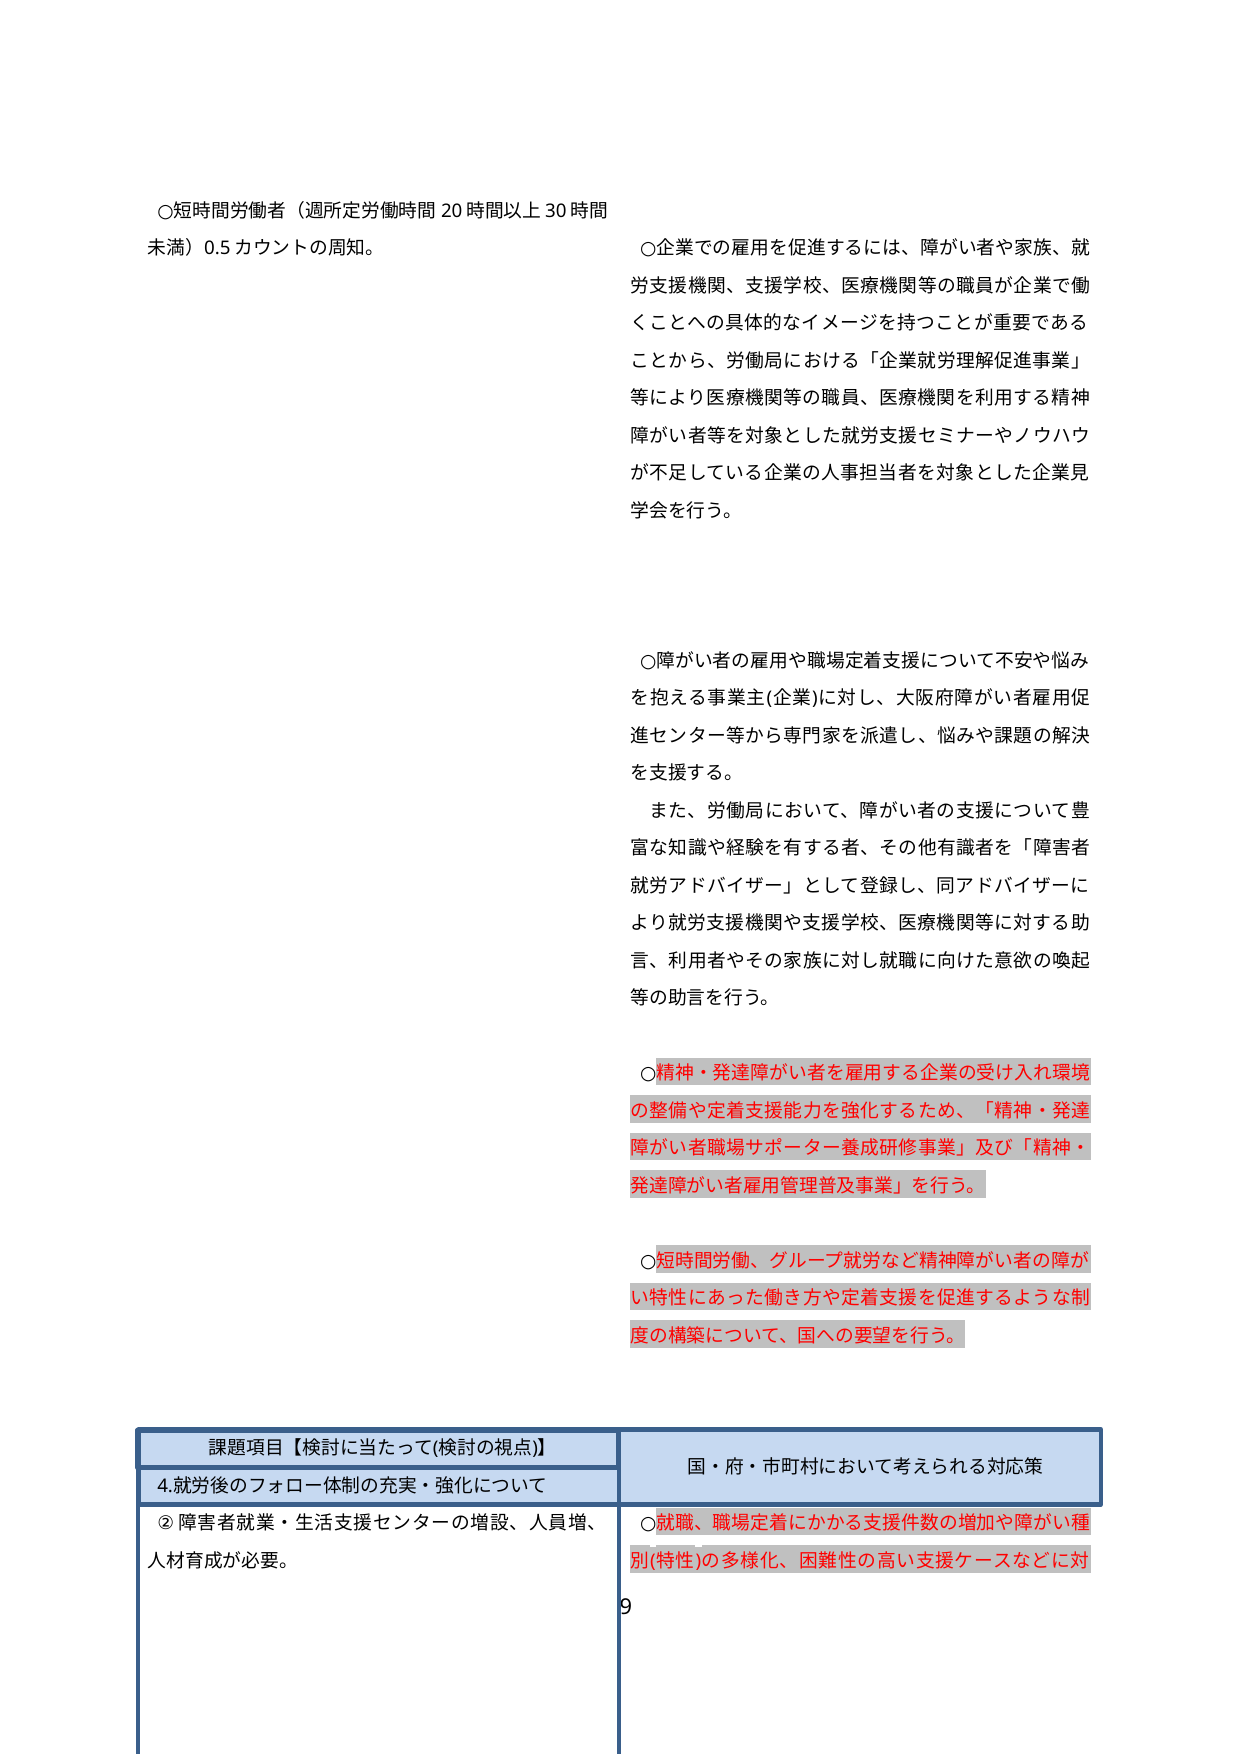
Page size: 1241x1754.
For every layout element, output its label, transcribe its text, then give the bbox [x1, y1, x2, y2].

table_header 課題項目【検討に当たって(検討の視点)】 [141, 1433, 616, 1465]
table_header 国・府・市町村において考えられる対応策 [621, 1432, 1099, 1502]
table_cell 4.就労後のフォロー体制の充実・強化について [141, 1470, 617, 1502]
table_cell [621, 1507, 1102, 1578]
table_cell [619, 190, 1102, 1390]
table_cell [140, 1507, 617, 1578]
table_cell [136, 190, 619, 1390]
